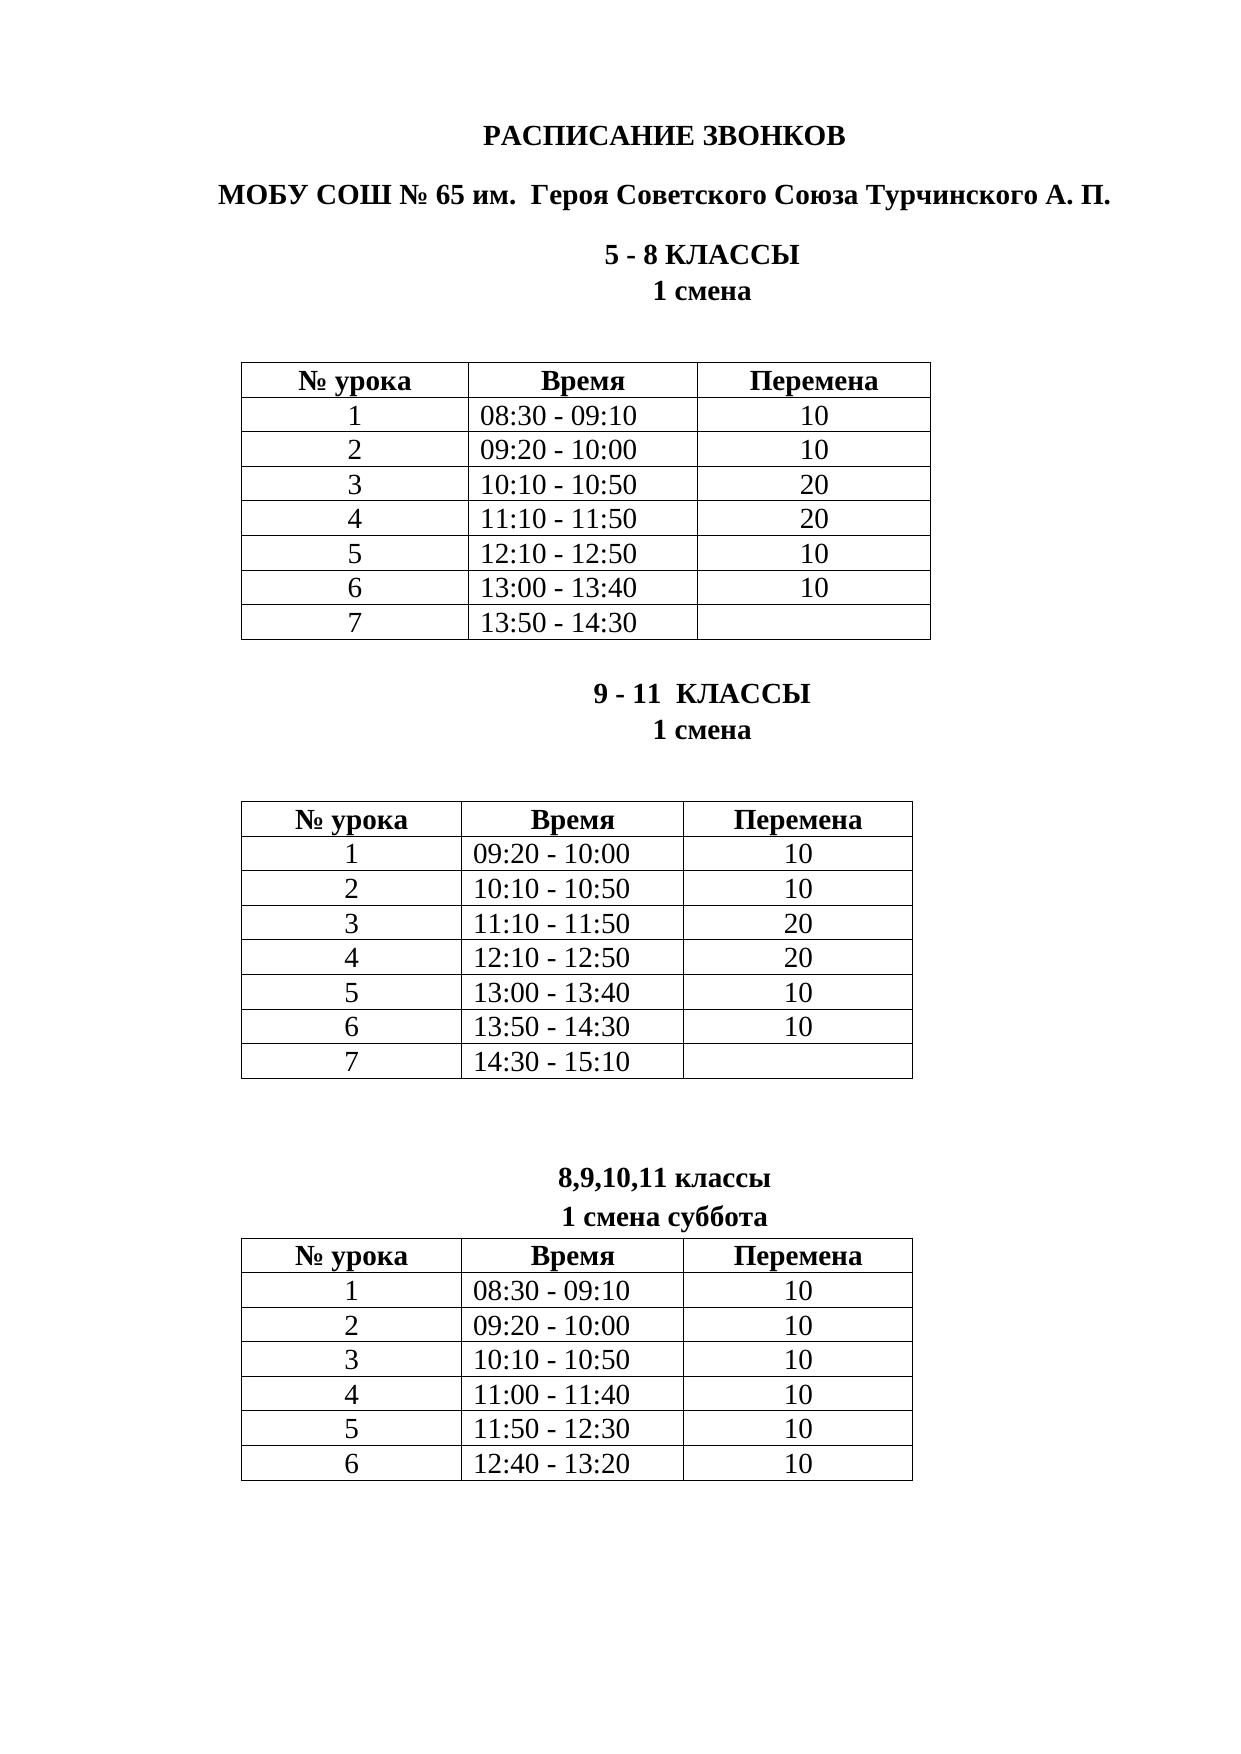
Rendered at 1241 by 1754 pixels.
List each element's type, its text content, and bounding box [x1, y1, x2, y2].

table_cell 1 [242, 837, 461, 870]
table_header Перемена [684, 802, 912, 836]
text 8,9,10,11 классы [177, 1160, 1152, 1194]
table_cell 1 [242, 1273, 461, 1307]
table_header № урока [242, 363, 468, 397]
table_cell 09:20 - 10:00 [462, 837, 683, 870]
table_cell 20 [684, 940, 912, 974]
table_cell 10 [698, 432, 930, 466]
table_cell 08:30 - 09:10 [469, 398, 697, 431]
table_cell 10 [698, 571, 930, 604]
text МОБУ СОШ № 65 им. Героя Советского Союза Турчинского А. П. [177, 177, 1152, 211]
text 1 смена суббота [177, 1199, 1152, 1232]
table_cell 10 [684, 837, 912, 870]
table_cell 10 [684, 1411, 912, 1445]
table_cell 10:10 - 10:50 [469, 467, 697, 500]
table_cell 13:00 - 13:40 [462, 975, 683, 1008]
table_cell [684, 1044, 912, 1078]
table_cell 10 [684, 1342, 912, 1376]
table_cell 7 [242, 605, 468, 639]
table_cell 08:30 - 09:10 [462, 1273, 683, 1307]
table_cell 11:00 - 11:40 [462, 1377, 683, 1410]
table_cell 4 [242, 1377, 461, 1410]
table_header № урока [242, 1239, 461, 1272]
text 1 смена [252, 712, 1152, 746]
table_cell 4 [242, 501, 468, 535]
table_header Перемена [684, 1239, 912, 1272]
table_header Время [462, 802, 683, 836]
table_header Перемена [698, 363, 930, 397]
table_cell 13:00 - 13:40 [469, 571, 697, 604]
table_cell 6 [242, 1446, 461, 1479]
table_cell 3 [242, 1342, 461, 1376]
table_cell 6 [242, 1010, 461, 1043]
table_cell 10:10 - 10:50 [462, 871, 683, 905]
table_cell 10 [684, 1377, 912, 1410]
table_cell 10 [684, 1446, 912, 1479]
table_cell 10 [698, 536, 930, 569]
table_cell 10 [684, 1308, 912, 1341]
text РАСПИСАНИЕ ЗВОНКОВ [177, 118, 1152, 152]
table_cell 10 [684, 1010, 912, 1043]
table_cell 5 [242, 975, 461, 1008]
table_cell [698, 605, 930, 639]
table_cell 5 [242, 536, 468, 569]
table_header Время [462, 1239, 683, 1272]
table_header № урока [242, 802, 461, 836]
table_cell 10 [684, 1273, 912, 1307]
table_cell 09:20 - 10:00 [469, 432, 697, 466]
table_cell 11:10 - 11:50 [469, 501, 697, 535]
table_cell 10 [684, 871, 912, 905]
table_cell 09:20 - 10:00 [462, 1308, 683, 1341]
table_cell 13:50 - 14:30 [469, 605, 697, 639]
table_cell 2 [242, 432, 468, 466]
table_cell 2 [242, 871, 461, 905]
table_cell 10 [684, 975, 912, 1008]
table_cell 12:40 - 13:20 [462, 1446, 683, 1479]
table_cell 4 [242, 940, 461, 974]
text 9 - 11 КЛАССЫ [252, 676, 1152, 709]
table_cell 2 [242, 1308, 461, 1341]
table_cell 20 [698, 467, 930, 500]
table_cell 12:10 - 12:50 [469, 536, 697, 569]
table_cell 1 [242, 398, 468, 431]
table_cell 11:10 - 11:50 [462, 906, 683, 939]
table_cell 14:30 - 15:10 [462, 1044, 683, 1078]
table_cell 10:10 - 10:50 [462, 1342, 683, 1376]
table_cell 7 [242, 1044, 461, 1078]
text 5 - 8 КЛАССЫ [252, 237, 1152, 270]
table_cell 5 [242, 1411, 461, 1445]
table_cell 3 [242, 467, 468, 500]
table_cell 20 [698, 501, 930, 535]
table_cell 6 [242, 571, 468, 604]
table_cell 10 [698, 398, 930, 431]
text 1 смена [252, 273, 1152, 307]
table_cell 3 [242, 906, 461, 939]
table_cell 13:50 - 14:30 [462, 1010, 683, 1043]
table_cell 11:50 - 12:30 [462, 1411, 683, 1445]
table_header Время [469, 363, 697, 397]
table_cell 12:10 - 12:50 [462, 940, 683, 974]
table_cell 20 [684, 906, 912, 939]
